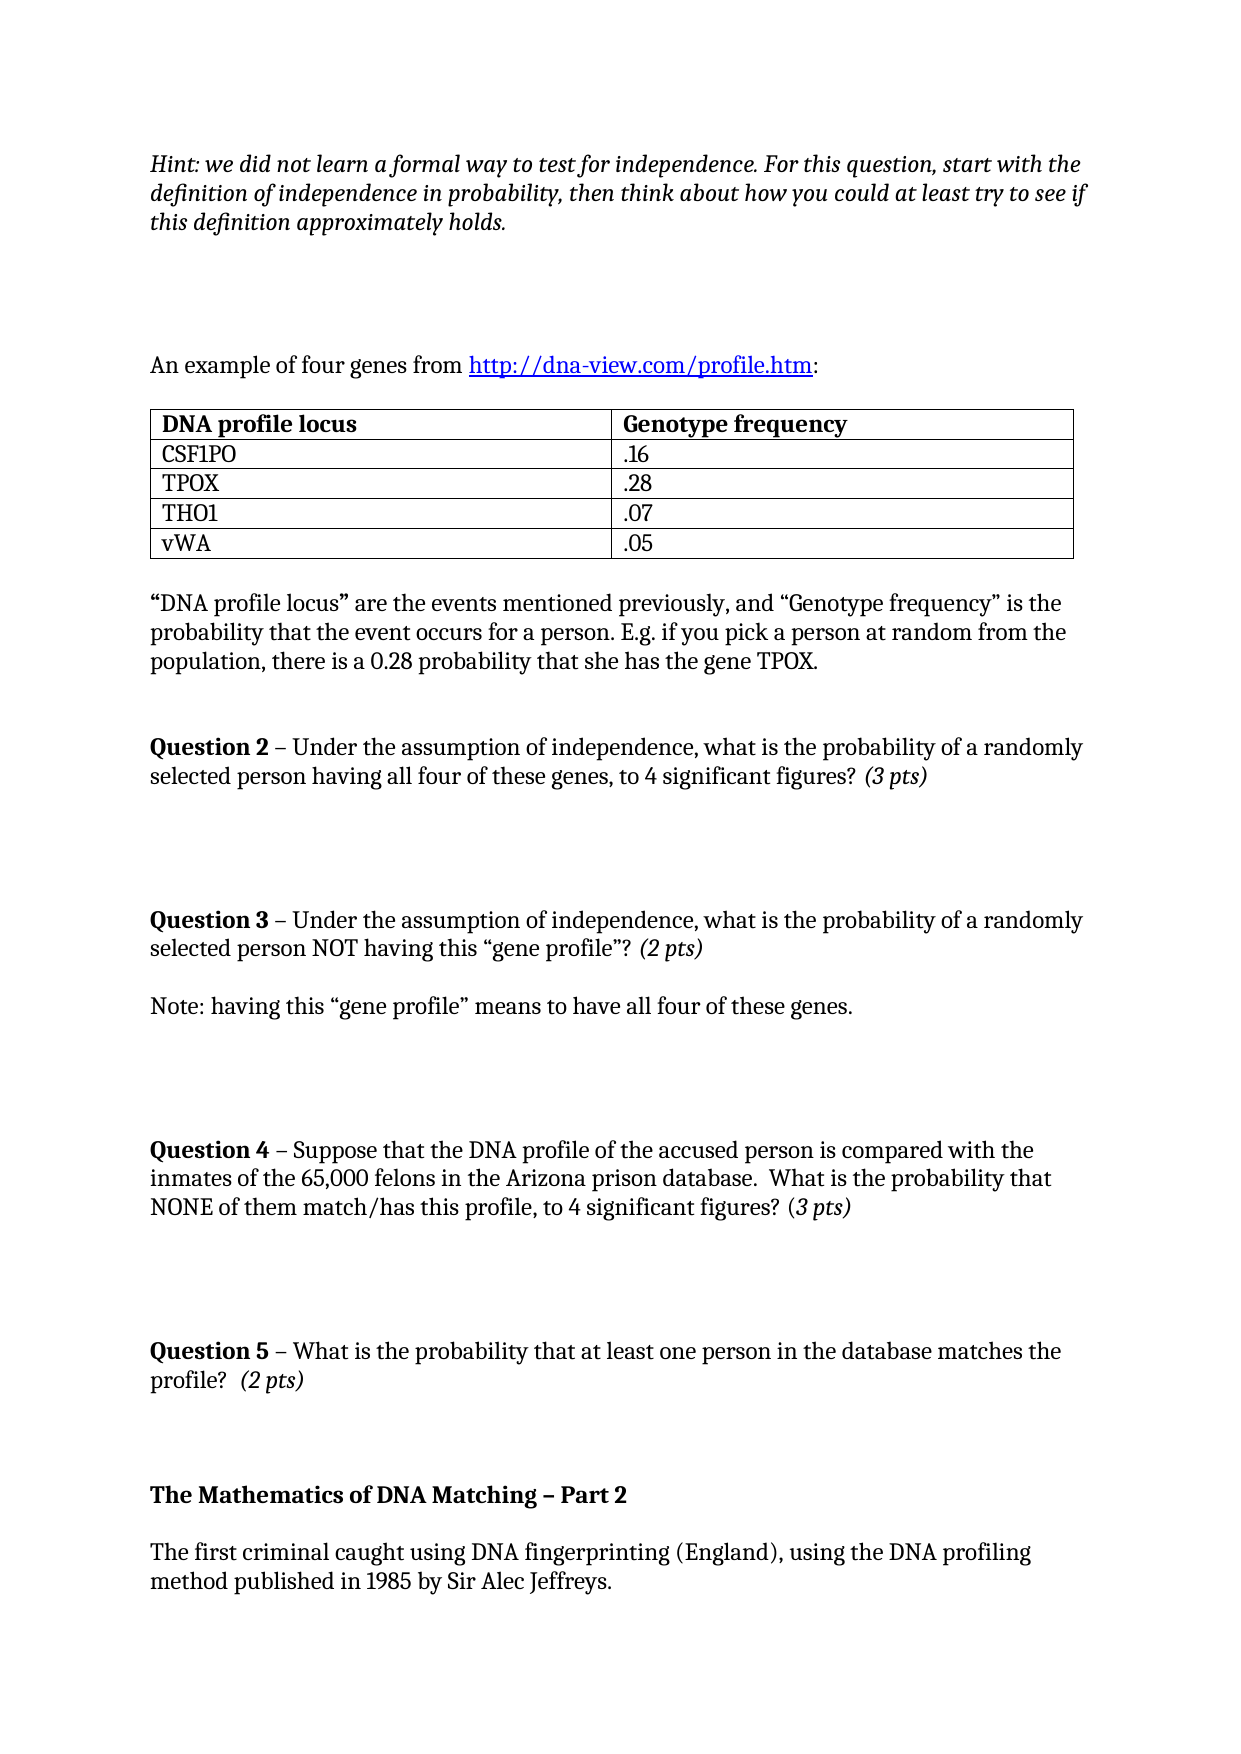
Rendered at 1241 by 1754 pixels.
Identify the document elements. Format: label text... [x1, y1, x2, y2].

table_cell .07 [612, 499, 1073, 528]
table_cell .05 [612, 529, 1073, 558]
table_header DNA profile locus [151, 410, 611, 438]
text Note: having this “gene profile” means to have all four of these genes. [150, 992, 1090, 1021]
text An example of four genes from http://dna-view.com/profile.htm: [150, 351, 1090, 380]
text Question 3 – Under the assumption of independence, what is the probability of a randomly selected person NOT having this “gene profile”? (2 pts) [150, 906, 1090, 963]
table_cell THO1 [151, 499, 611, 528]
text “DNA profile locus” are the events mentioned previously, and “Genotype frequency” is the probability that the event occurs for a person. E.g. if you pick a person at random from the population, there is a 0.28 probability that she has the gene TPOX. [150, 589, 1090, 676]
text Question 5 – What is the probability that at least one person in the database matches the profile? (2 pts) [150, 1337, 1090, 1394]
text Hint: we did not learn a formal way to test for independence. For this question, start with the definition of independence in probability, then think about how you could at least try to see if this definition approximately holds. [150, 150, 1090, 236]
table_cell vWA [151, 529, 611, 558]
table_cell CSF1PO [151, 440, 611, 468]
text The first criminal caught using DNA fingerprinting (England), using the DNA profiling method published in 1985 by Sir Alec Jeffreys. [150, 1538, 1090, 1596]
text Question 2 – Under the assumption of independence, what is the probability of a randomly selected person having all four of these genes, to 4 significant figures? (3 pts) [150, 733, 1090, 791]
text Question 4 – Suppose that the DNA profile of the accused person is compared with the inmates of the 65,000 felons in the Arizona prison database. What is the probability that NONE of them match/has this profile, to 4 significant figures? (3 pts) [150, 1136, 1090, 1222]
table_header Genotype frequency [612, 410, 1073, 438]
table_cell .28 [612, 469, 1073, 498]
table_cell .16 [612, 440, 1073, 468]
text The Mathematics of DNA Matching – Part 2 [150, 1481, 1090, 1509]
table_cell TPOX [151, 469, 611, 498]
